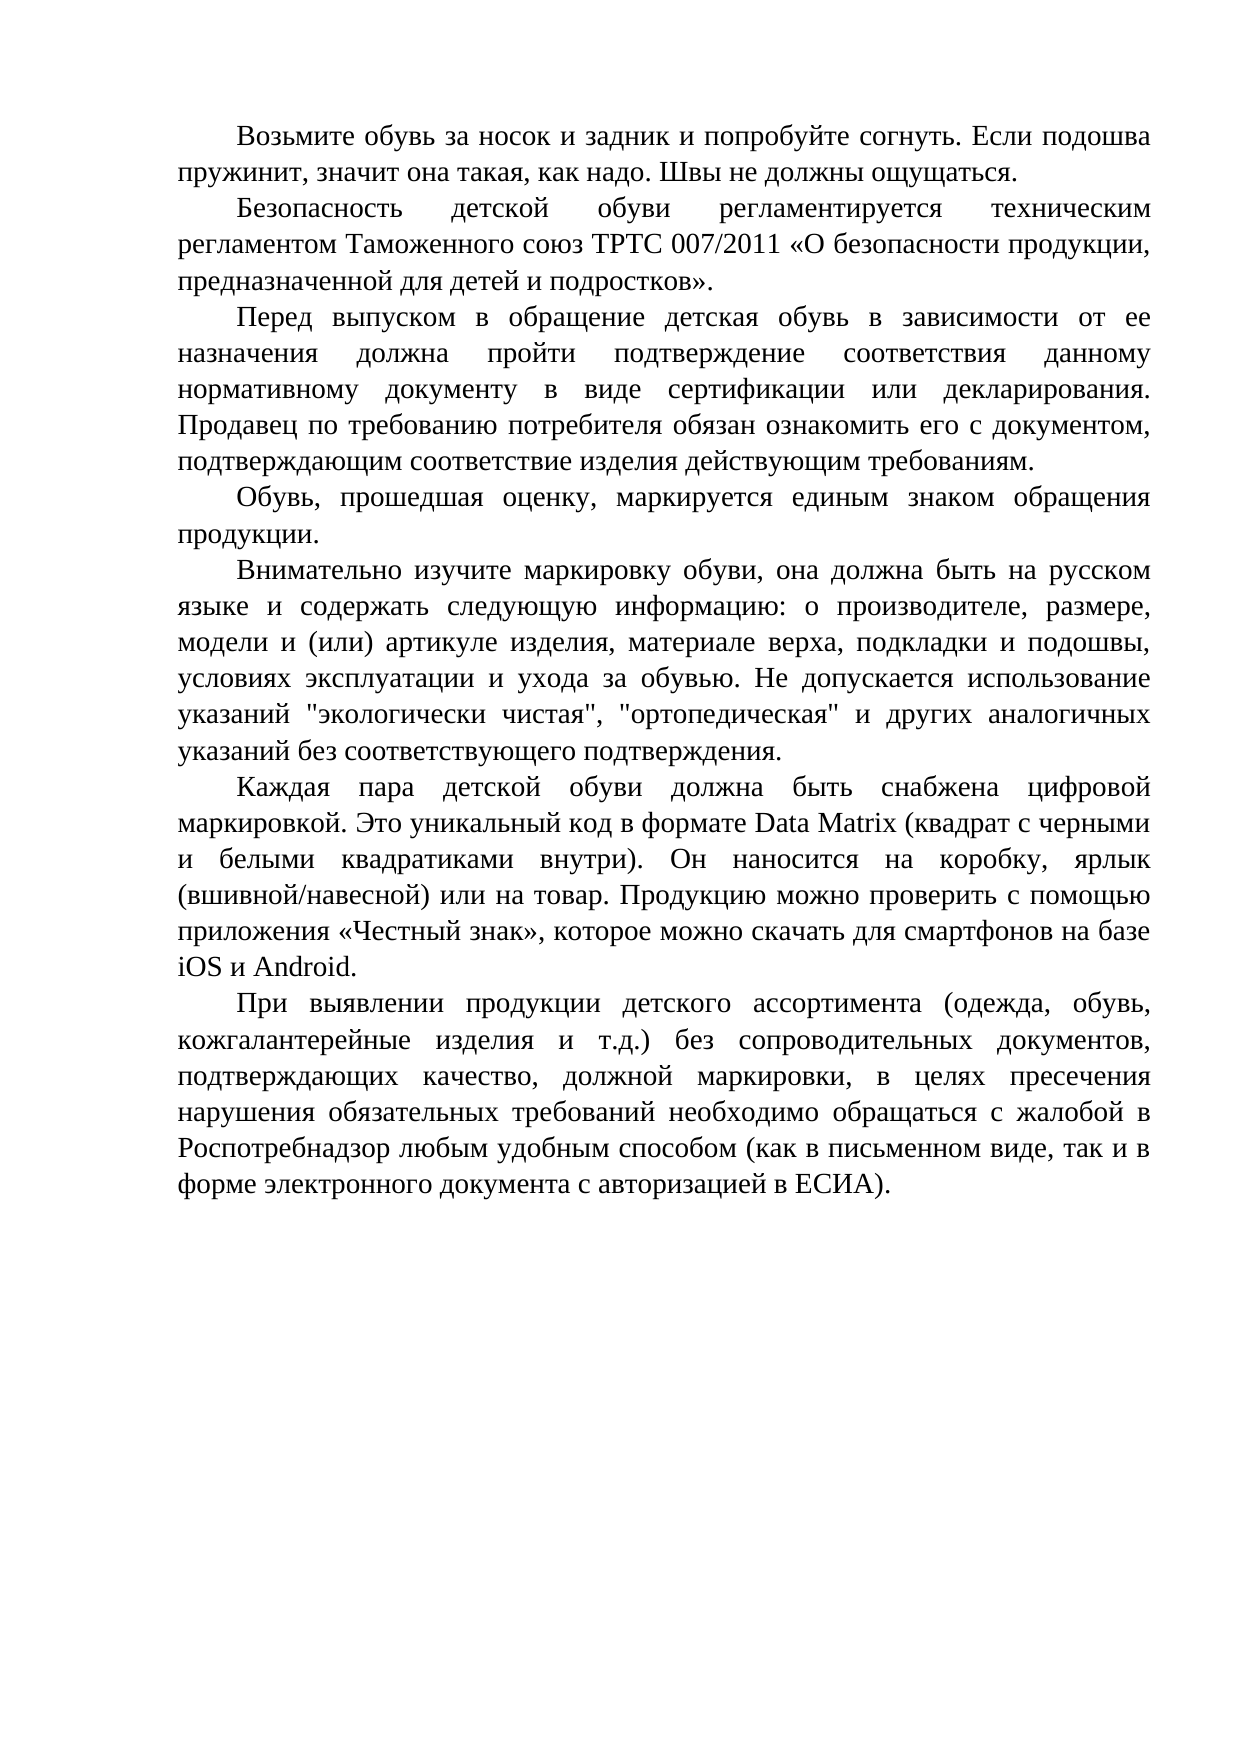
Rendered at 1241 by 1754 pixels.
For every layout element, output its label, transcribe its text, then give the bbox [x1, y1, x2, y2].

text Каждая пара детской обуви должна быть снабжена цифровой маркировкой. Это уникальный код в формате Data Matrix (квадрат с черными и белыми квадратиками внутри). Он наносится на коробку, ярлык (вшивной/навесной) или на товар. Продукцию можно проверить с помощью приложения «Честный знак», которое можно скачать для смартфонов на базе iOS и Android. [177, 769, 1152, 983]
text Безопасность детской обуви регламентируется техническим регламентом Таможенного союз ТРТС 007/2011 «О безопасности продукции, предназначенной для детей и подростков». [177, 190, 1152, 296]
text Перед выпуском в обращение детская обувь в зависимости от ее назначения должна пройти подтверждение соответствия данному нормативному документу в виде сертификации или декларирования. Продавец по требованию потребителя обязан ознакомить его с документом, подтверждающим соответствие изделия действующим требованиям. [177, 299, 1152, 477]
text Внимательно изучите маркировку обуви, она должна быть на русском языке и содержать следующую информацию: о производителе, размере, модели и (или) артикуле изделия, материале верха, подкладки и подошвы, условиях эксплуатации и ухода за обувью. Не допускается использование указаний "экологически чистая", "ортопедическая" и других аналогичных указаний без соответствующего подтверждения. [177, 552, 1152, 766]
text При выявлении продукции детского ассортимента (одежда, обувь, кожгалантерейные изделия и т.д.) без сопроводительных документов, подтверждающих качество, должной маркировки, в целях пресечения нарушения обязательных требований необходимо обращаться с жалобой в Роспотребнадзор любым удобным способом (как в письменном виде, так и в форме электронного документа с авторизацией в ЕСИА). [177, 986, 1152, 1200]
text Возьмите обувь за носок и задник и попробуйте согнуть. Если подошва пружинит, значит она такая, как надо. Швы не должны ощущаться. [177, 118, 1152, 188]
text Обувь, прошедшая оценку, маркируется единым знаком обращения продукции. [177, 479, 1152, 549]
